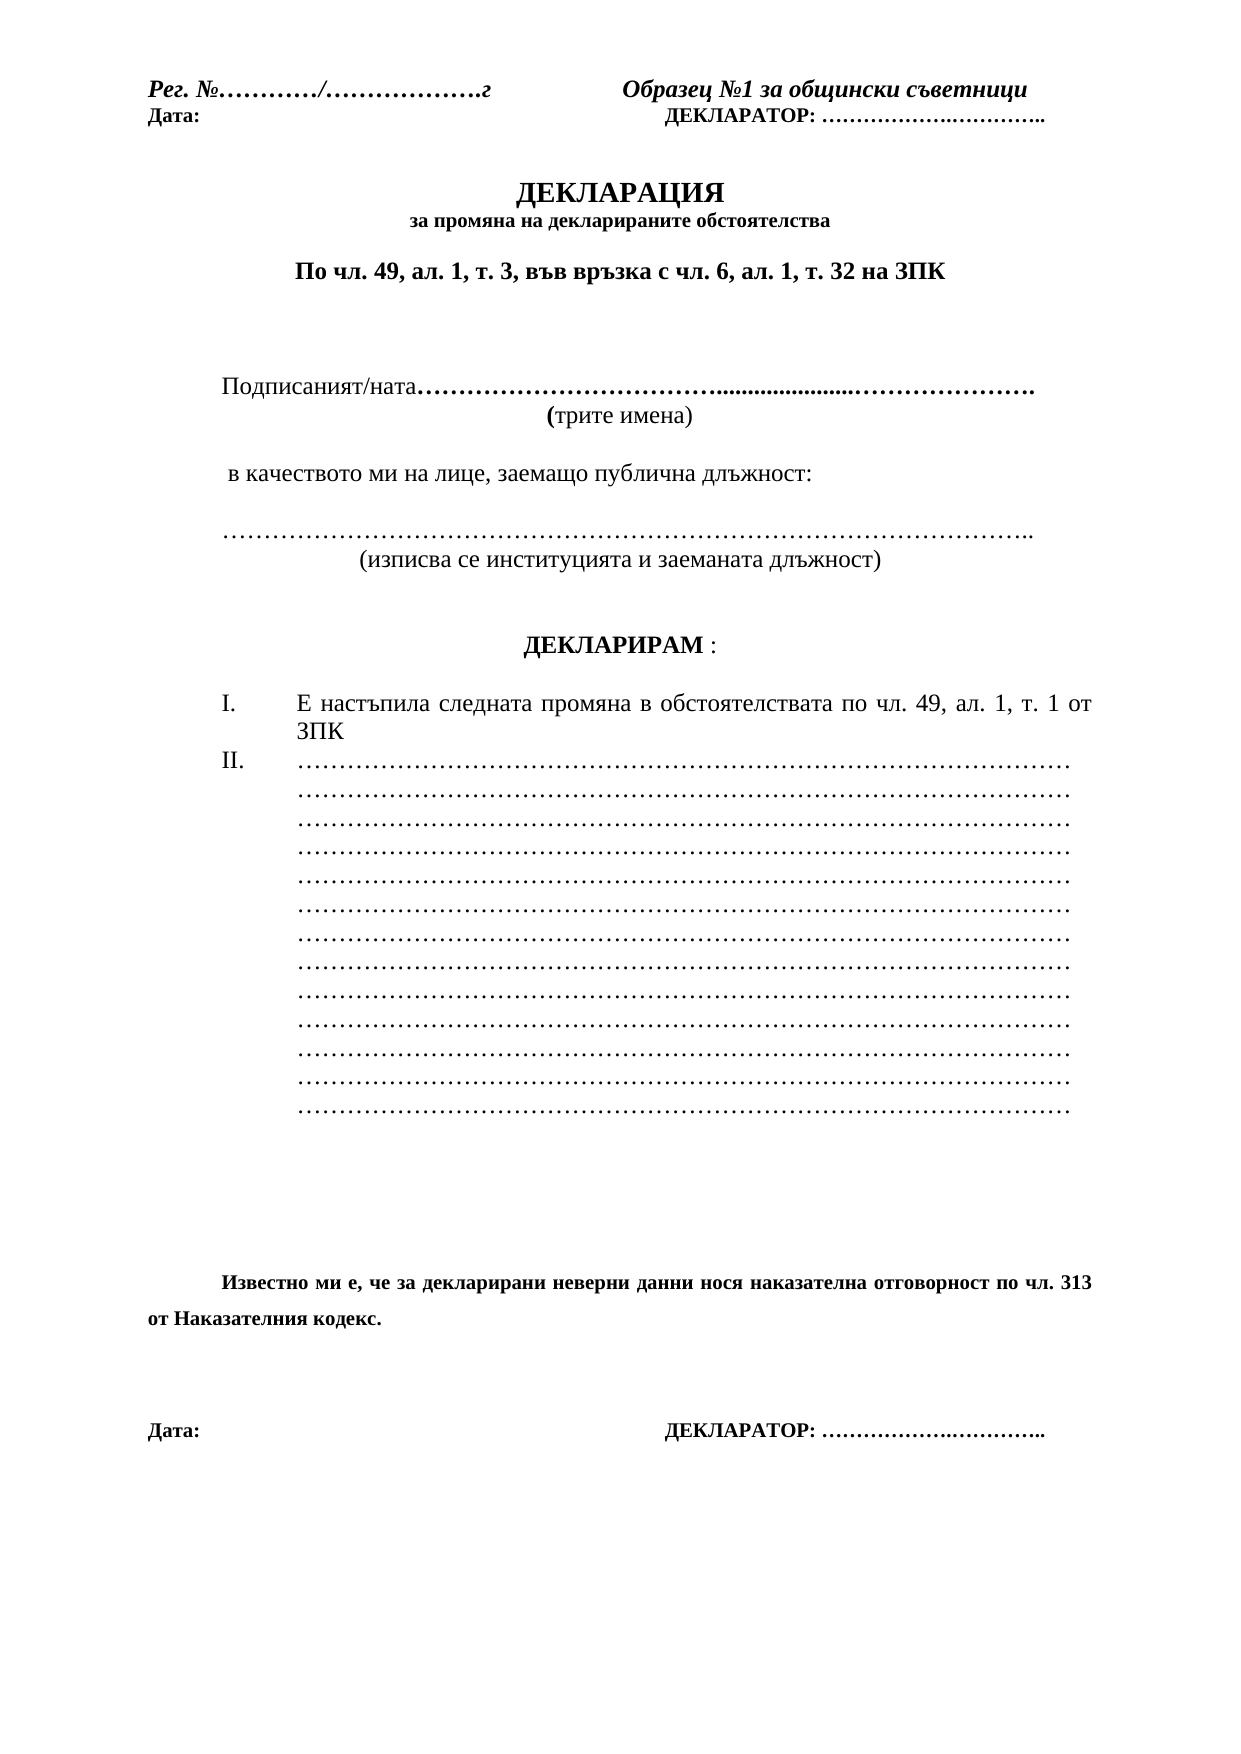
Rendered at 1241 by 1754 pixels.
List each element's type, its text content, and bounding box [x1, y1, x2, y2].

text Дата: ДЕКЛАРАТОР: ……………….………….. [148, 1418, 1093, 1442]
text в качеството ми на лице, заемащо публична длъжност: [148, 458, 1093, 486]
text ДЕКЛАРИРАМ : [148, 630, 1093, 659]
text Подписаният/ната………………………………......................…………………. [148, 371, 1093, 400]
text за промяна на декларираните обстоятелства [148, 208, 1093, 232]
text Известно ми е, че за декларирани неверни данни нося наказателна отговорност по чл. 313 от Наказателния кодекс. [148, 1270, 1093, 1330]
list ………………………………………………………………………………………………………………………………………………………………………………………………………………………………………………………………………………………………………………………………………………………………………………………………………………………………………………………………………………………………………………………………………………………………………………………………………………………………………………………………………………………………………………………………………………………………………………………………………………………………………………………………………………………………………………………………………………………………………………………………………………………………………………………………………………………………………………… [221, 745, 1093, 1119]
text Дата: ДЕКЛАРАТОР: ……………….………….. [148, 102, 1093, 127]
text …………………………………………………………………………………….. [148, 515, 1093, 544]
text По чл. 49, ал. 1, т. 3, във връзка с чл. 6, ал. 1, т. 32 на ЗПК [148, 256, 1093, 285]
text ДЕКЛАРАЦИЯ [148, 175, 1093, 208]
text (трите имена) [148, 400, 1093, 429]
list Е настъпила следната промяна в обстоятелствата по чл. 49, ал. 1, т. 1 от ЗПК [221, 688, 1093, 745]
text (изписва се институцията и заеманата длъжност) [148, 544, 1093, 573]
